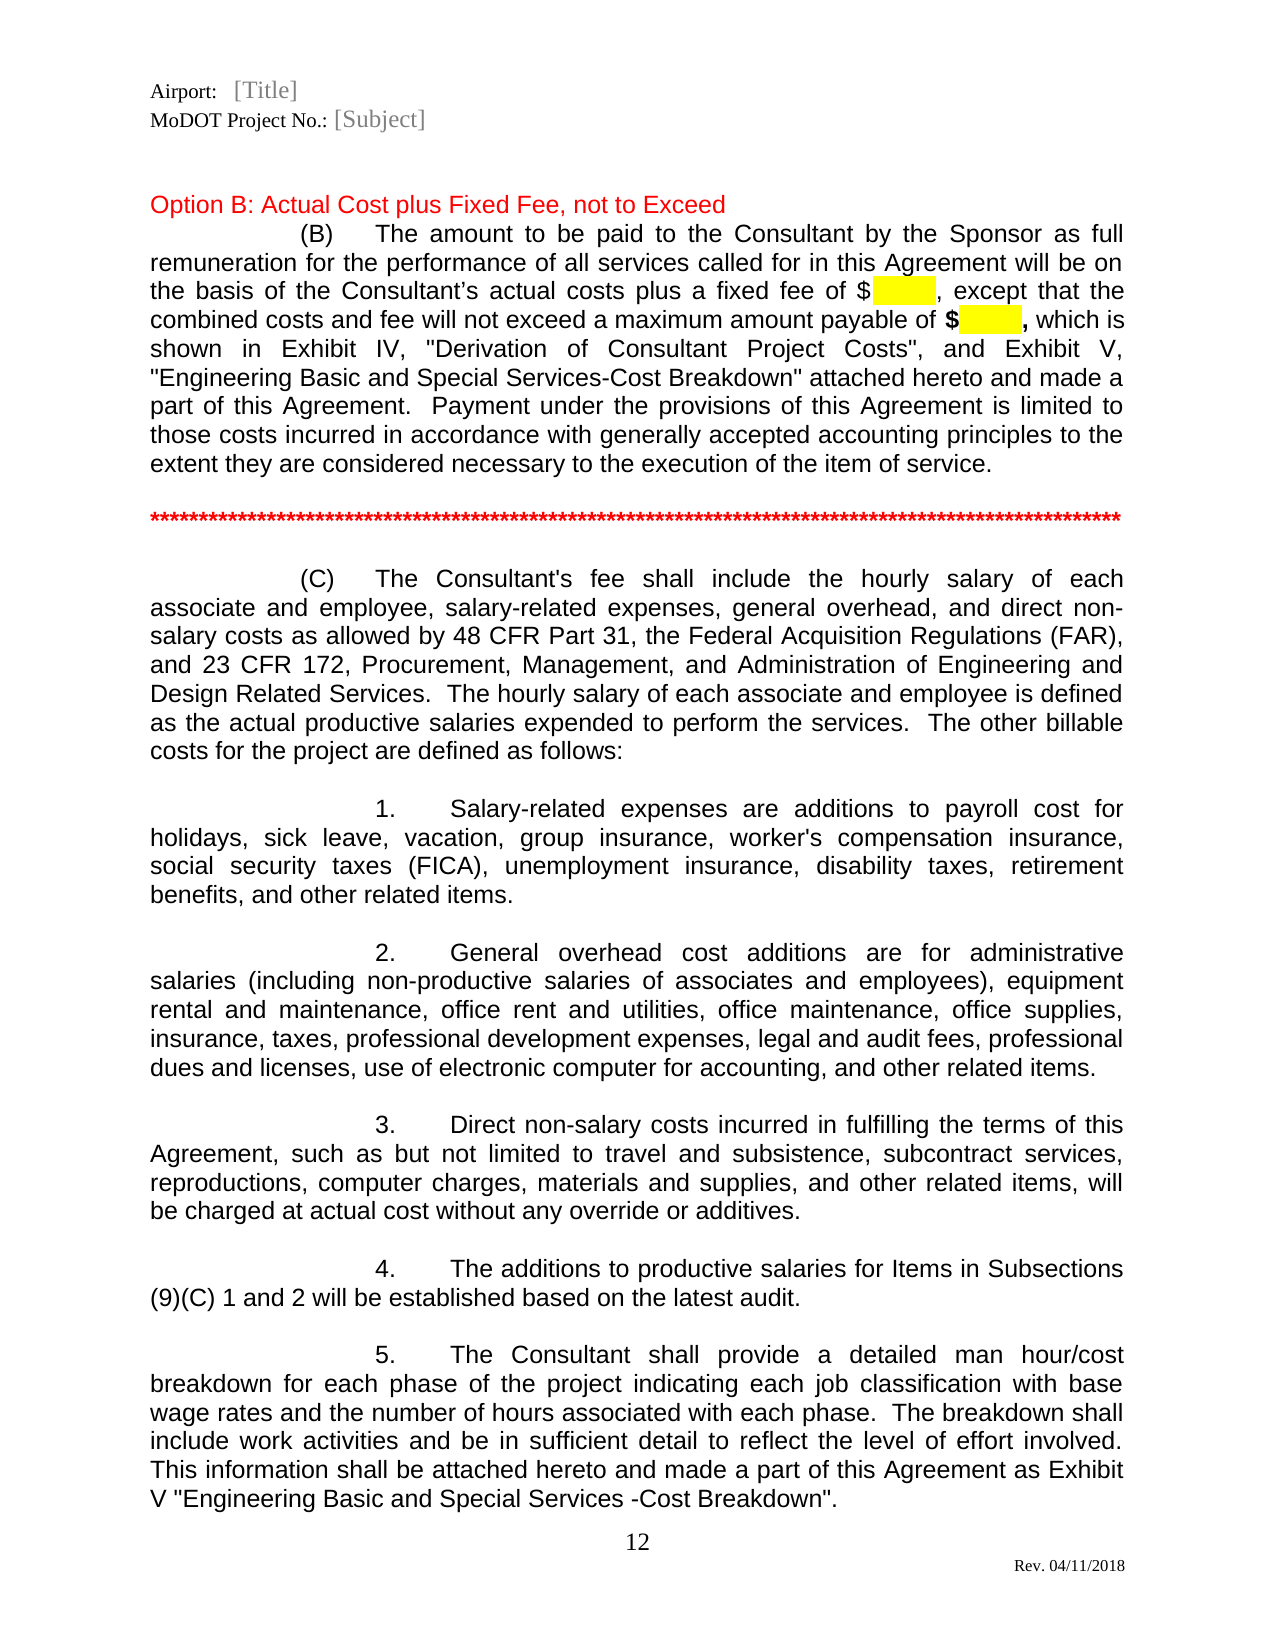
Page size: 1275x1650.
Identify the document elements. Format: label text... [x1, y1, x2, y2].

text 5. The Consultant shall provide a detailed man hour/cost breakdown for each phase of the project indicating each job classification with base wage rates and the number of hours associated with each phase. The breakdown shall include work activities and be in sufficient detail to reflect the level of effort involved. This information shall be attached hereto and made a part of this Agreement as Exhibit V "Engineering Basic and Special Services -Cost Breakdown". [150, 1340, 1125, 1512]
text (C) The Consultant's fee shall include the hourly salary of each associate and employee, salary-related expenses, general overhead, and direct non-salary costs as allowed by 48 CFR Part 31, the Federal Acquisition Regulations (FAR), and 23 CFR 172, Procurement, Management, and Administration of Engineering and Design Related Services. The hourly salary of each associate and employee is defined as the actual productive salaries expended to perform the services. The other billable costs for the project are defined as follows: [150, 564, 1125, 765]
text **************************************************************************************************** [150, 506, 1125, 535]
text 3. Direct non-salary costs incurred in fulfilling the terms of this Agreement, such as but not limited to travel and subsistence, subcontract services, reproductions, computer charges, materials and supplies, and other related items, will be charged at actual cost without any override or additives. [150, 1110, 1125, 1225]
text 4. The additions to productive salaries for Items in Subsections (9)(C) 1 and 2 will be established based on the latest audit. [150, 1254, 1125, 1311]
text 2. General overhead cost additions are for administrative salaries (including non-productive salaries of associates and employees), equipment rental and maintenance, office rent and utilities, office maintenance, office supplies, insurance, taxes, professional development expenses, legal and audit fees, professional dues and licenses, use of electronic computer for accounting, and other related items. [150, 937, 1125, 1081]
text (B) The amount to be paid to the Consultant by the Sponsor as full remuneration for the performance of all services called for in this Agreement will be on the basis of the Consultant’s actual costs plus a fixed fee of $ , except that the combined costs and fee will not exceed a maximum amount payable of $ , which is shown in Exhibit IV, "Derivation of Consultant Project Costs", and Exhibit V, "Engineering Basic and Special Services-Cost Breakdown" attached hereto and made a part of this Agreement. Payment under the provisions of this Agreement is limited to those costs incurred in accordance with generally accepted accounting principles to the extent they are considered necessary to the execution of the item of service. [150, 219, 1125, 477]
text Option B: Actual Cost plus Fixed Fee, not to Exceed [150, 190, 1125, 219]
text 1. Salary-related expenses are additions to payroll cost for holidays, sick leave, vacation, group insurance, worker's compensation insurance, social security taxes (FICA), unemployment insurance, disability taxes, retirement benefits, and other related items. [150, 794, 1125, 909]
